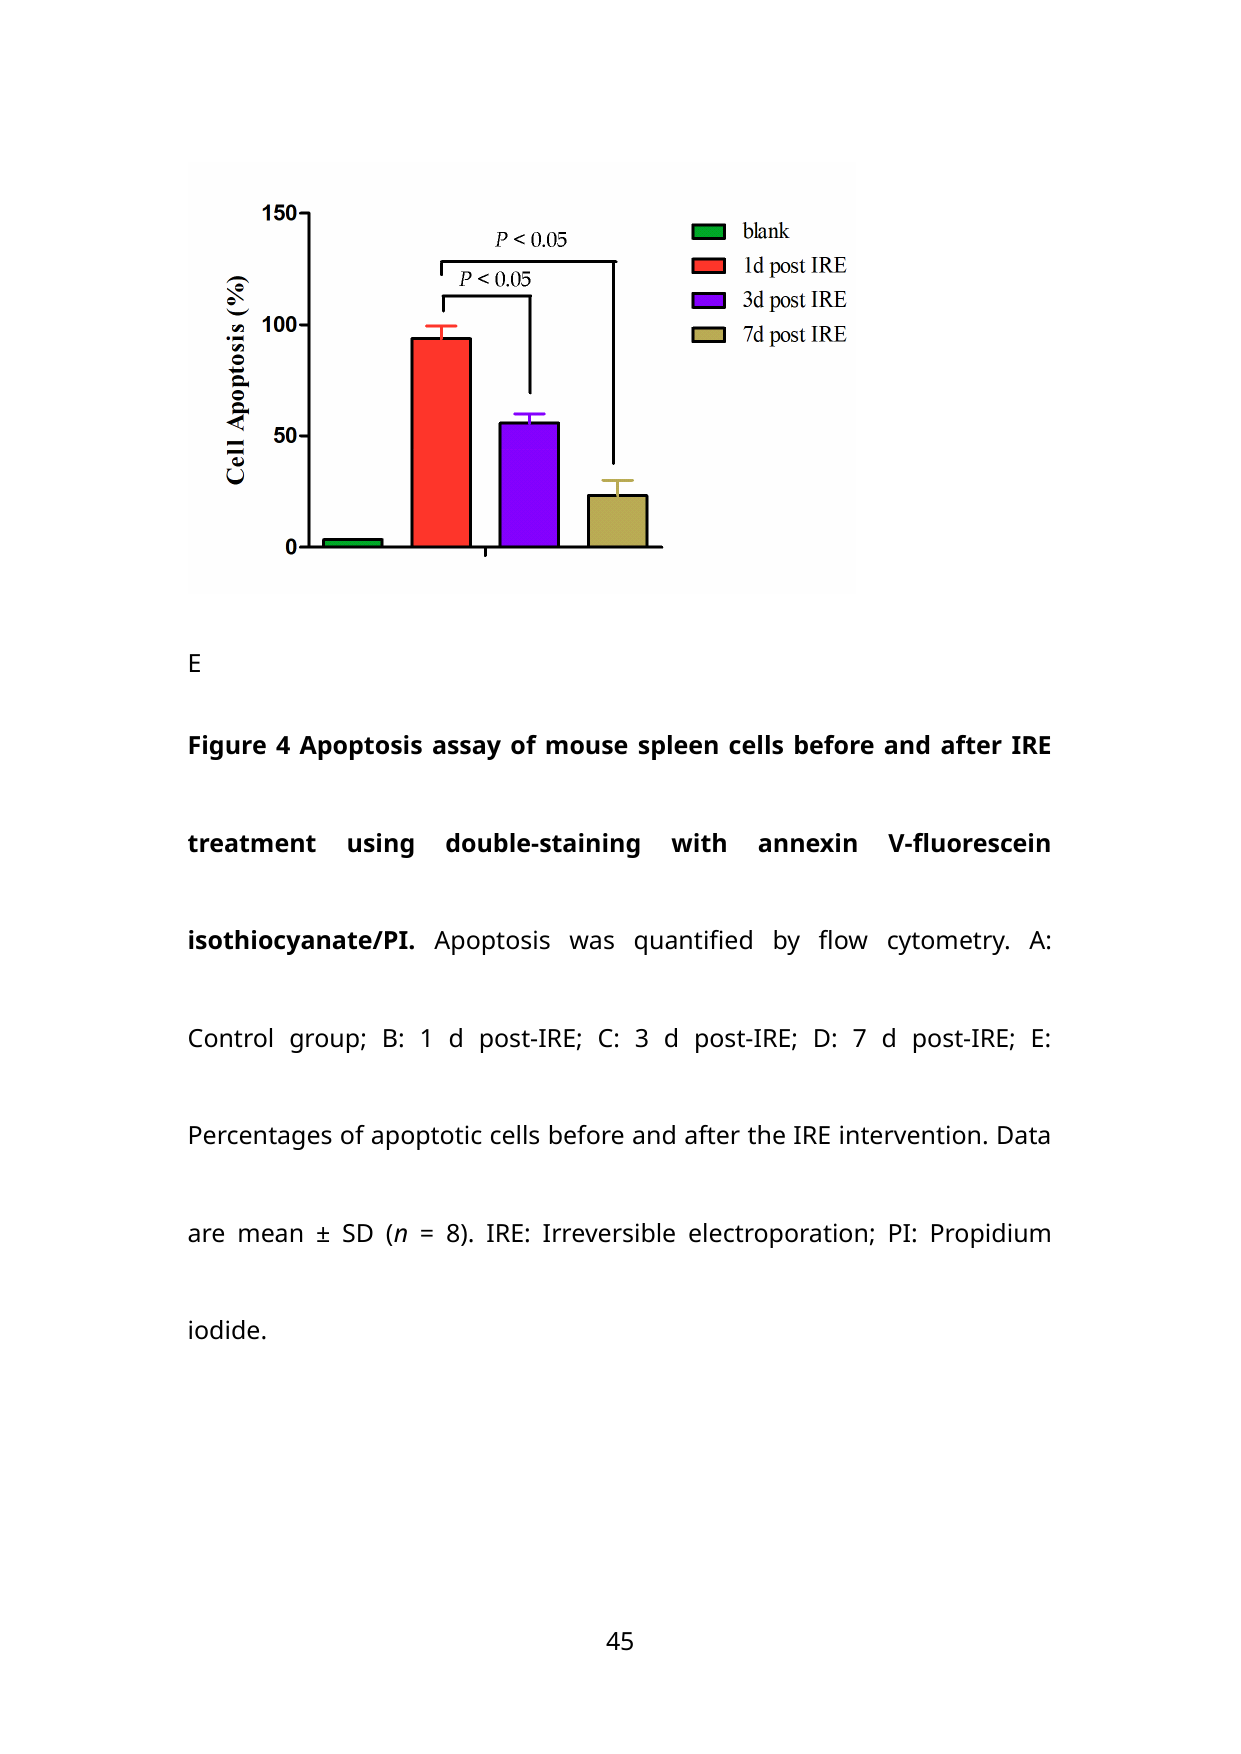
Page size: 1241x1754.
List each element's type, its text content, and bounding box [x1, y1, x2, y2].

picture [187, 162, 856, 594]
text E [187, 630, 1053, 695]
text Figure 4 Apoptosis assay of mouse spleen cells before and after IRE treatment using double-staining with annexin V-fluorescein isothiocyanate/PI. Apoptosis was quantified by flow cytometry. A: Control group; B: 1 d post-IRE; C: 3 d post-IRE; D: 7 d post-IRE; E: Percentages of apoptotic cells before and after the IRE intervention. Data are mean ± SD (n = 8). IRE: Irreversible electroporation; PI: Propidium iodide. [187, 712, 1053, 1362]
